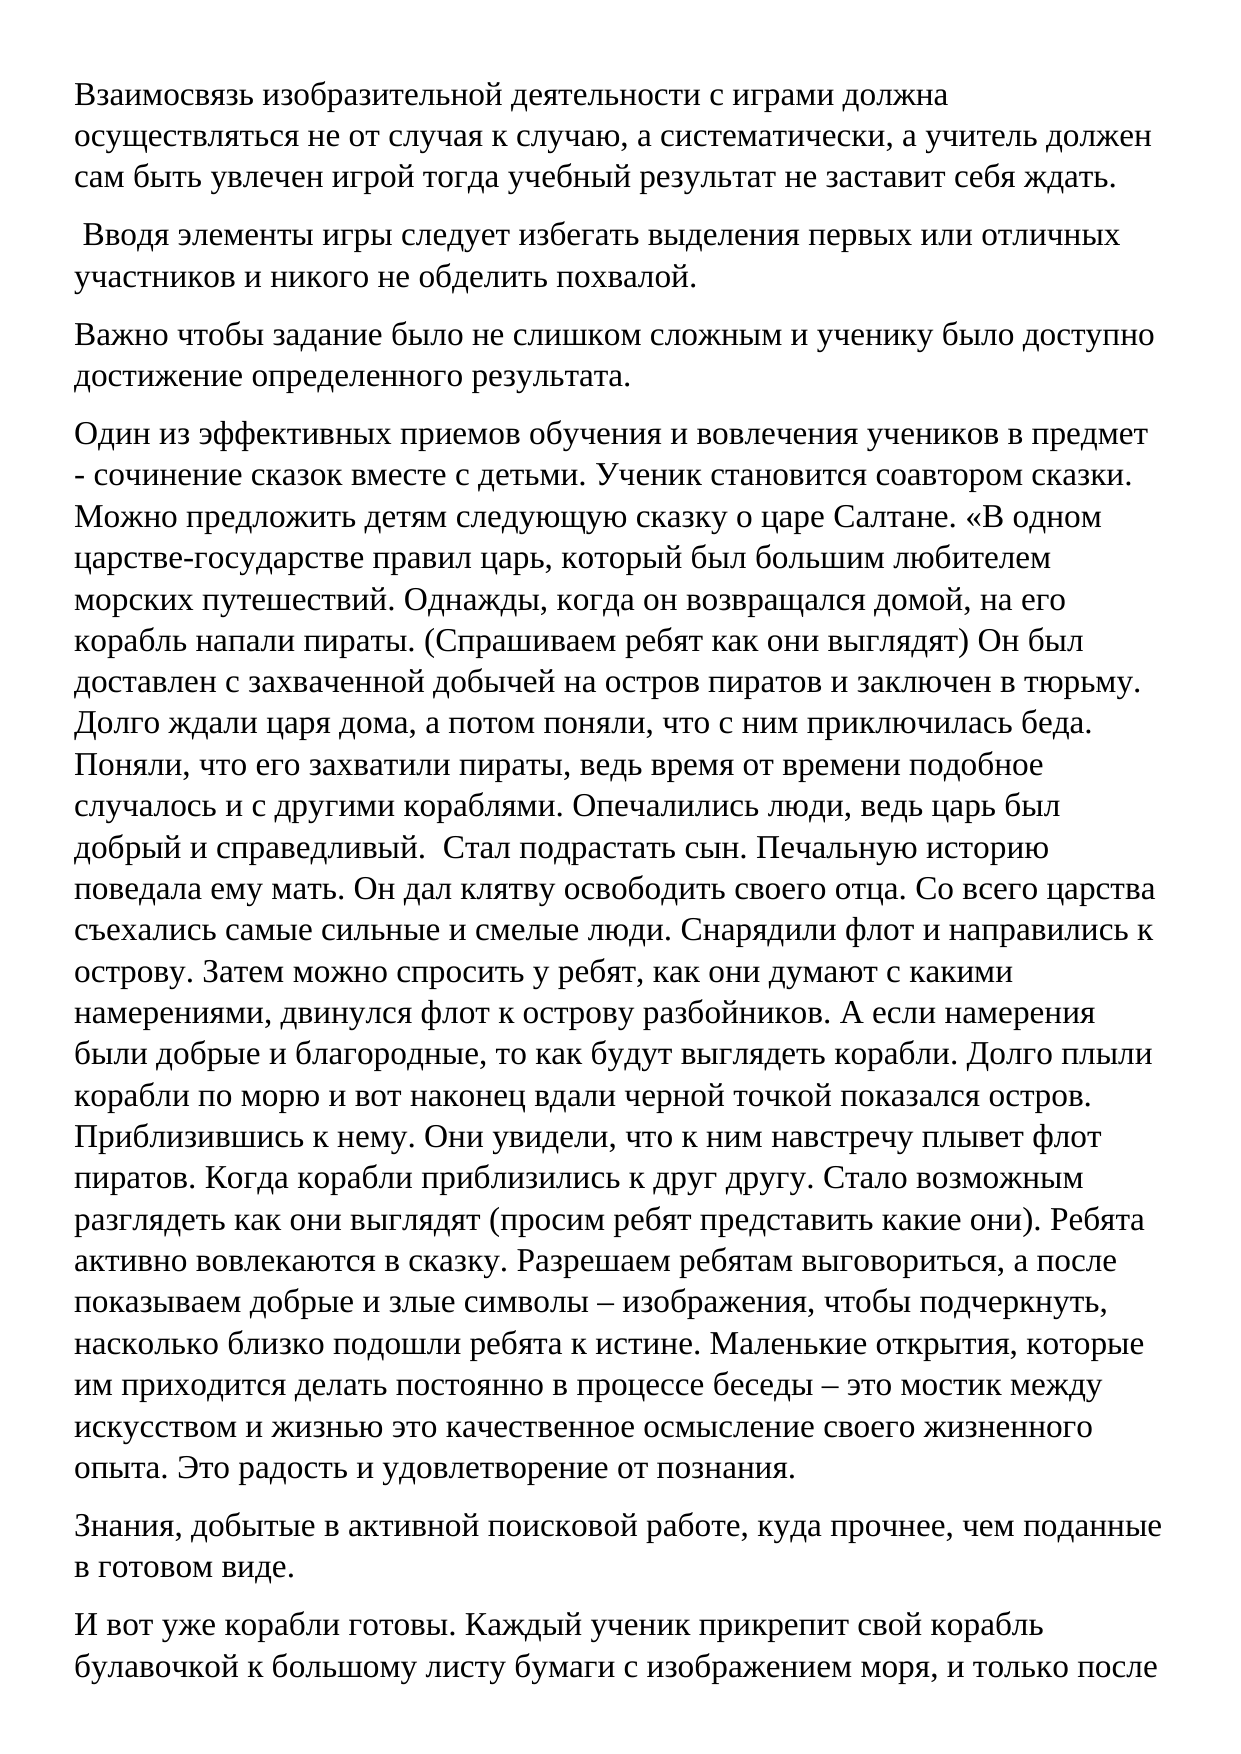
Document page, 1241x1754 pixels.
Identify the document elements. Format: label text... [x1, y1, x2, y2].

text Важно чтобы задание было не слишком сложным и ученику было доступно достижение определенного результата. [74, 314, 1167, 394]
text Взаимосвязь изобразительной деятельности с играми должна осуществляться не от случая к случаю, а систематически, а учитель должен сам быть увлечен игрой тогда учебный результат не заставит себя ждать. [74, 74, 1167, 195]
text Вводя элементы игры следует избегать выделения первых или отличных участников и никого не обделить похвалой. [74, 214, 1167, 294]
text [74, 1604, 1167, 1684]
text Знания, добытые в активной поисковой работе, куда прочнее, чем поданные в готовом виде. [74, 1505, 1167, 1585]
text Один из эффективных приемов обучения и вовлечения учеников в предмет - сочинение сказок вместе с детьми. Ученик становится соавтором сказки. Можно предложить детям следующую сказку о царе Салтане. «В одном царстве-государстве правил царь, который был большим любителем морских путешествий. Однажды, когда он возвращался домой, на его корабль напали пираты. (Спрашиваем ребят как они выглядят) Он был доставлен с захваченной добычей на остров пиратов и заключен в тюрьму. Долго ждали царя дома, а потом поняли, что с ним приключилась беда. Поняли, что его захватили пираты, ведь время от времени подобное случалось и с другими кораблями. Опечалились люди, ведь царь был добрый и справедливый. Стал подрастать сын. Печальную историю поведала ему мать. Он дал клятву освободить своего отца. Со всего царства съехались самые сильные и смелые люди. Снарядили флот и направились к острову. Затем можно спросить у ребят, как они думают с какими намерениями, двинулся флот к острову разбойников. А если намерения были добрые и благородные, то как будут выглядеть корабли. Долго плыли корабли по морю и вот наконец вдали черной точкой показался остров. Приблизившись к нему. Они увидели, что к ним навстречу плывет флот пиратов. Когда корабли приблизились к друг другу. Стало возможным разглядеть как они выглядят (просим ребят представить какие они). Ребята активно вовлекаются в сказку. Разрешаем ребятам выговориться, а после показываем добрые и злые символы – изображения, чтобы подчеркнуть, насколько близко подошли ребята к истине. Маленькие открытия, которые им приходится делать постоянно в процессе беседы – это мостик между искусством и жизнью это качественное осмысление своего жизненного опыта. Это радость и удовлетворение от познания. [74, 413, 1167, 1486]
